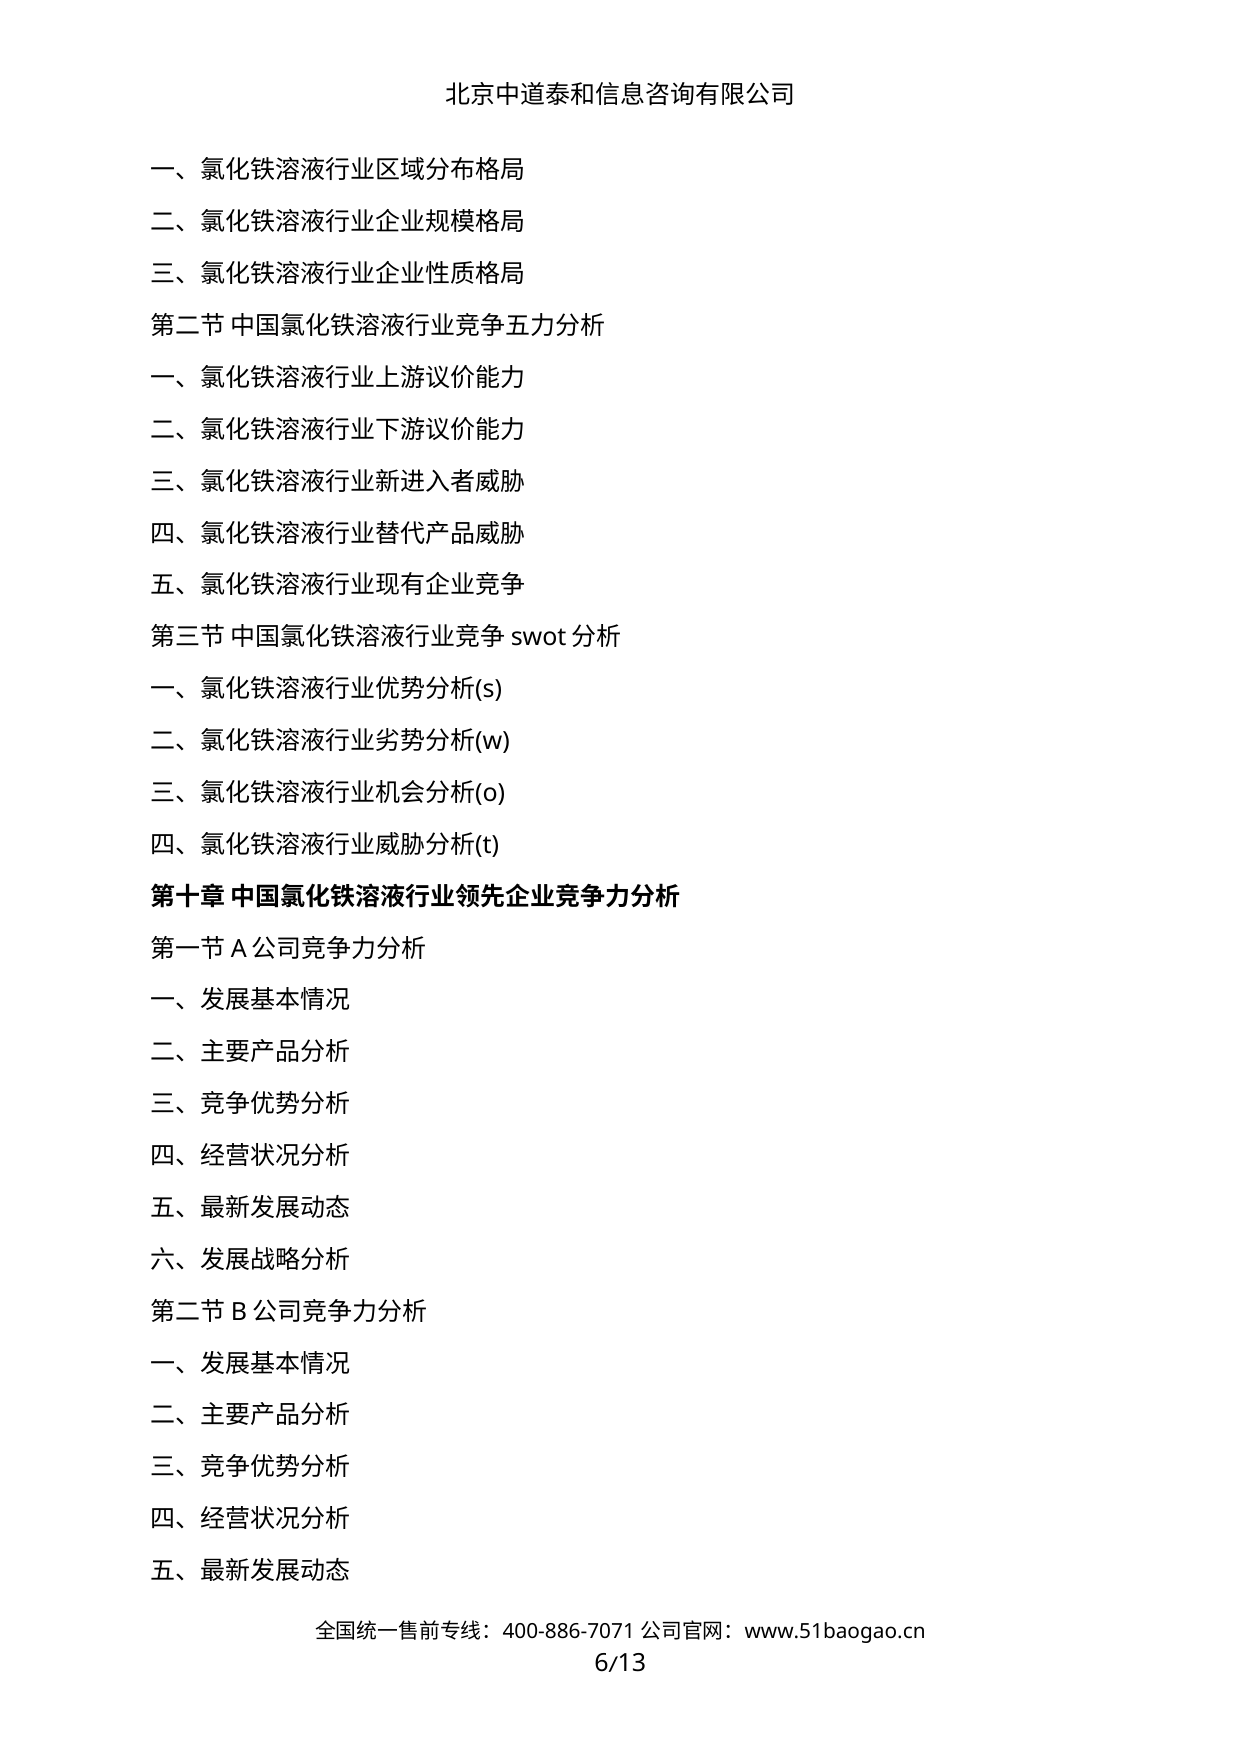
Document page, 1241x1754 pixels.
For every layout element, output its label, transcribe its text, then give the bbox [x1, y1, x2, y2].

text 一、氯化铁溶液行业优势分析(s) [150, 669, 1090, 705]
text 一、氯化铁溶液行业区域分布格局 [150, 150, 1090, 186]
text 六、发展战略分析 [150, 1239, 1090, 1276]
text 二、主要产品分析 [150, 1395, 1090, 1431]
text 四、氯化铁溶液行业威胁分析(t) [150, 824, 1090, 861]
text 三、氯化铁溶液行业企业性质格局 [150, 254, 1090, 290]
text 一、发展基本情况 [150, 980, 1090, 1016]
text 第三节 中国氯化铁溶液行业竞争swot分析 [150, 617, 1090, 653]
text 三、竞争优势分析 [150, 1447, 1090, 1483]
text 五、最新发展动态 [150, 1551, 1090, 1587]
text 三、氯化铁溶液行业新进入者威胁 [150, 461, 1090, 497]
text 四、氯化铁溶液行业替代产品威胁 [150, 513, 1090, 549]
text 三、竞争优势分析 [150, 1084, 1090, 1120]
text 一、氯化铁溶液行业上游议价能力 [150, 357, 1090, 394]
text 四、经营状况分析 [150, 1499, 1090, 1535]
text 五、最新发展动态 [150, 1187, 1090, 1224]
text 二、主要产品分析 [150, 1032, 1090, 1068]
text 第一节 A公司竞争力分析 [150, 928, 1090, 964]
text 一、发展基本情况 [150, 1343, 1090, 1379]
text 二、氯化铁溶液行业企业规模格局 [150, 202, 1090, 238]
text 二、氯化铁溶液行业劣势分析(w) [150, 721, 1090, 757]
text 四、经营状况分析 [150, 1136, 1090, 1172]
text 第二节 中国氯化铁溶液行业竞争五力分析 [150, 306, 1090, 342]
text 第二节 B公司竞争力分析 [150, 1291, 1090, 1327]
text 第十章 中国氯化铁溶液行业领先企业竞争力分析 [150, 876, 1090, 912]
text 三、氯化铁溶液行业机会分析(o) [150, 772, 1090, 809]
text 二、氯化铁溶液行业下游议价能力 [150, 409, 1090, 446]
text 五、氯化铁溶液行业现有企业竞争 [150, 565, 1090, 601]
